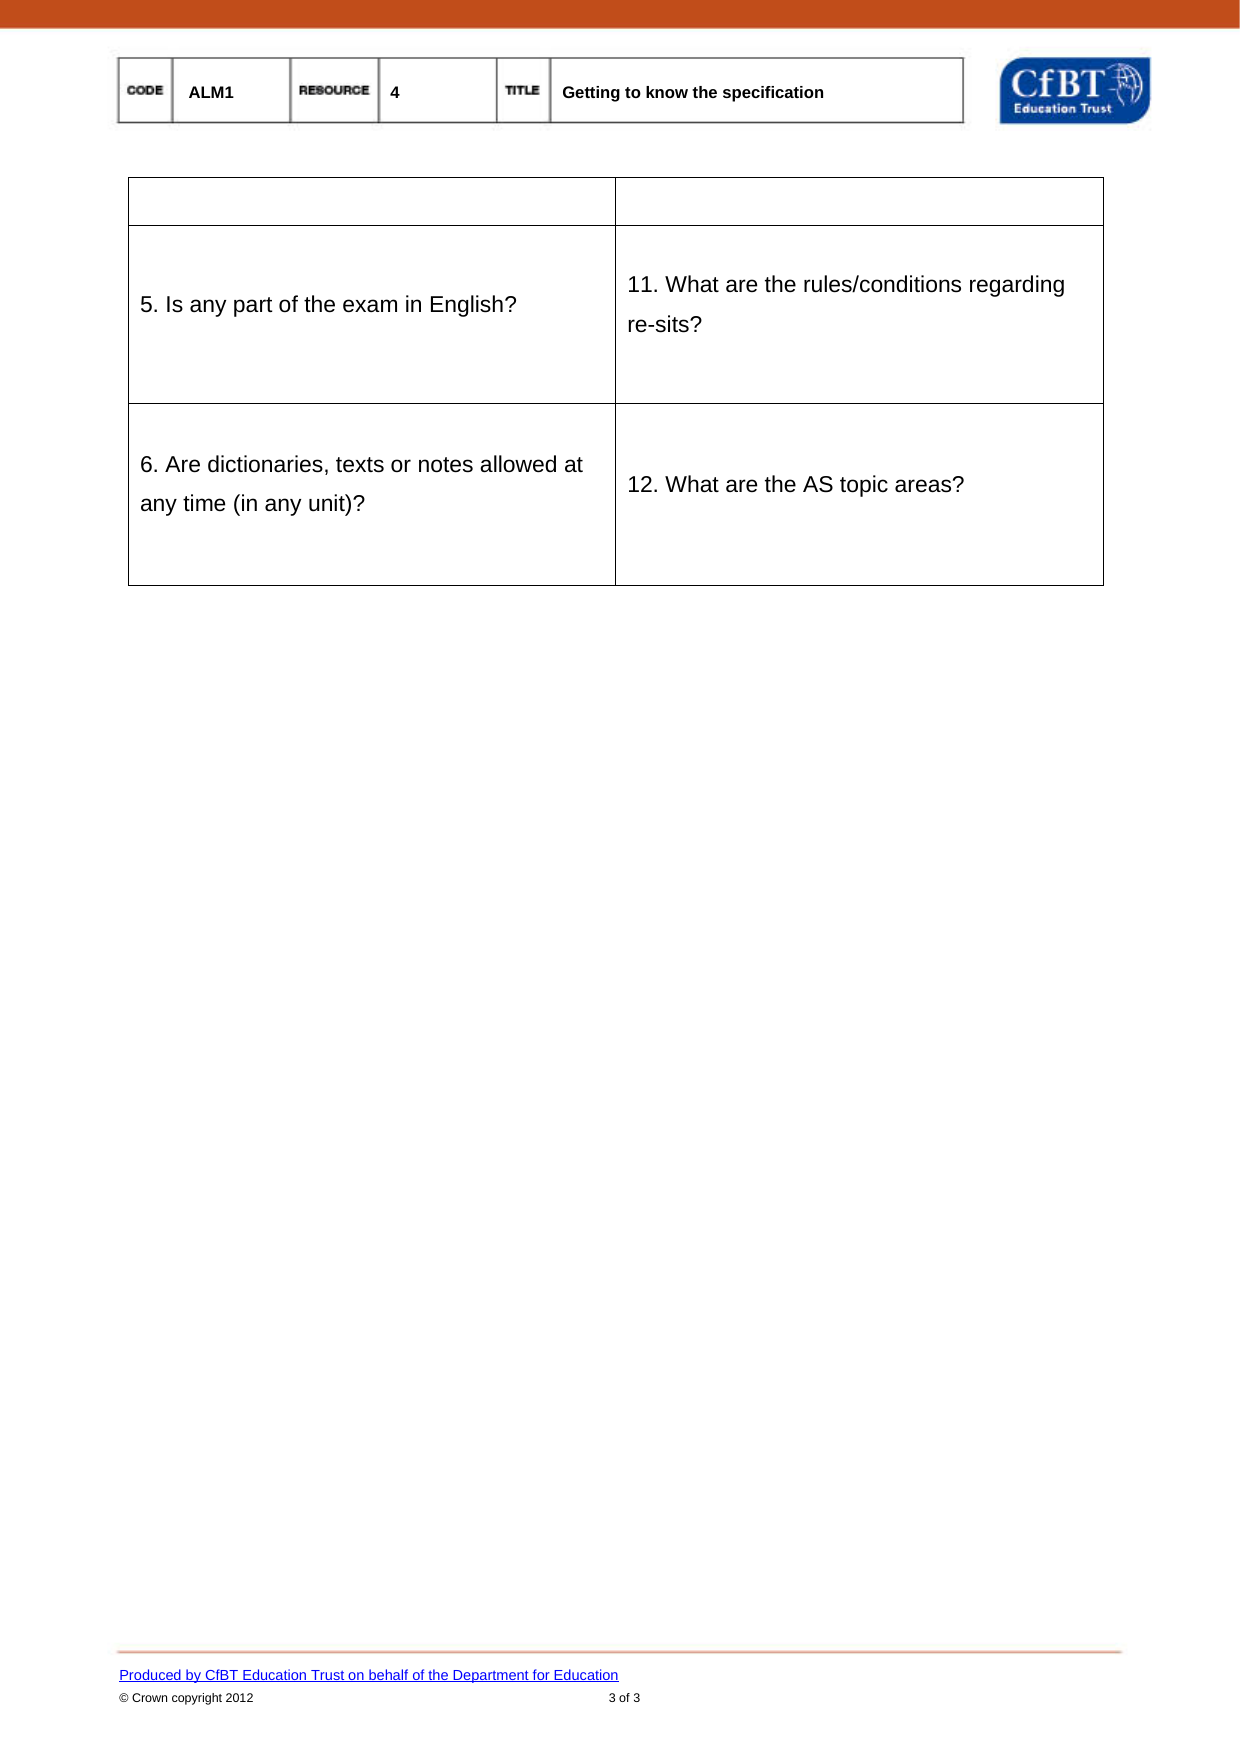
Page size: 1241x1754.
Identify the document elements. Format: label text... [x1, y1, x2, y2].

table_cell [129, 178, 615, 225]
table_cell 6. Are dictionaries, texts or notes allowed at any time (in any unit)? [129, 404, 615, 585]
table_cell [616, 178, 1103, 225]
table_cell 11. What are the rules/conditions regarding re-sits? [616, 226, 1103, 403]
table_cell 12. What are the AS topic areas? [616, 404, 1103, 585]
picture [0, 0, 1240, 1754]
table_cell 5. Is any part of the exam in English? [129, 226, 615, 403]
